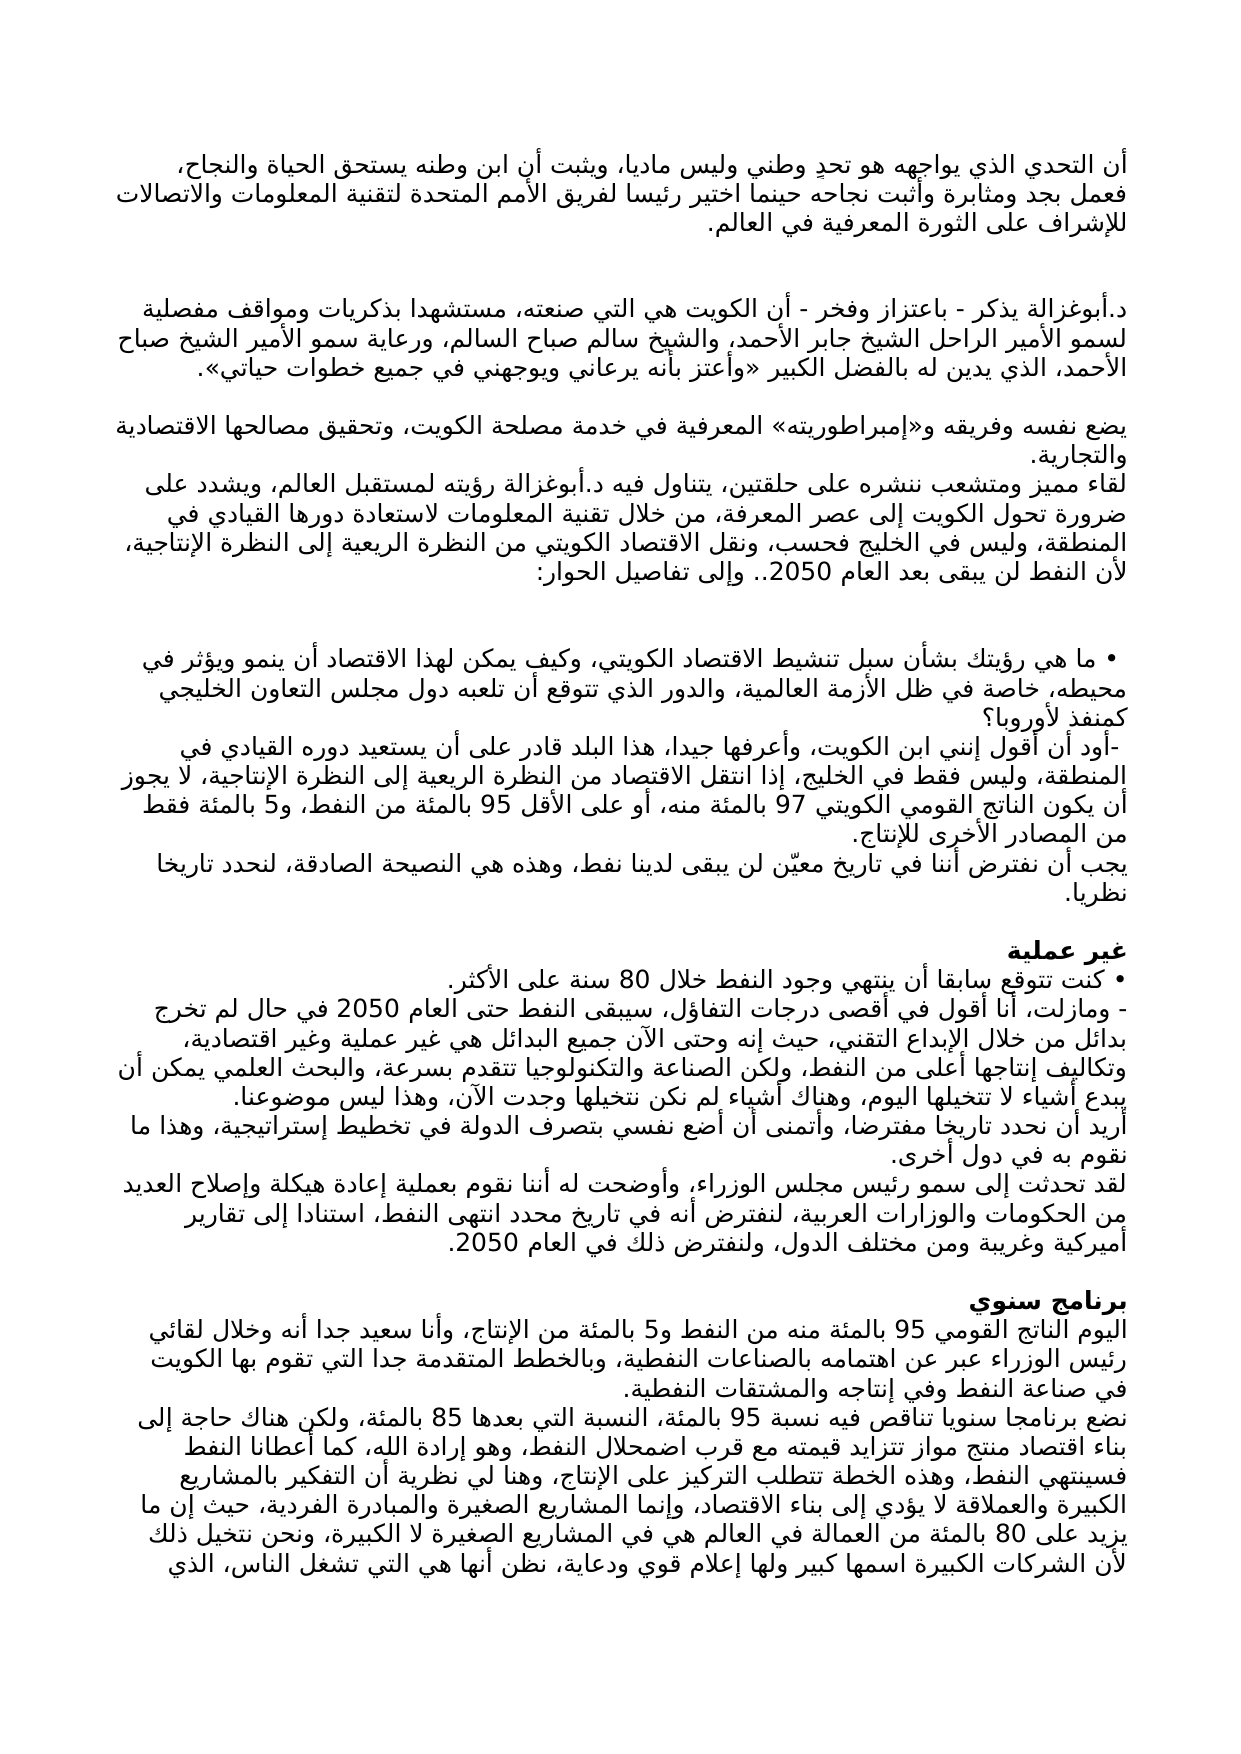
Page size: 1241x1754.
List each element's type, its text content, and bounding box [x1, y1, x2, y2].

text غير عملية • كنت تتوقع سابقا أن ينتهي وجود النفط خلال 80 سنة على الأكثر. - ومازلت، أنا أقول في أقصى درجات التفاؤل، سيبقى النفط حتى العام 2050 في حال لم تخرج بدائل من خلال الإبداع التقني، حيث إنه وحتى الآن جميع البدائل هي غير عملية وغير اقتصادية، وتكاليف إنتاجها أعلى من النفط، ولكن الصناعة والتكنولوجيا تتقدم بسرعة، والبحث العلمي يمكن أن يبدع أشياء لا تتخيلها اليوم، وهناك أشياء لم نكن نتخيلها وجدت الآن، وهذا ليس موضوعنا. أريد أن نحدد تاريخا مفترضا، وأتم‍نى أن أضع نفسي بتصرف الدولة في تخطيط إستراتيجية، وهذا ما نقوم به في دول أخرى. لقد تحدثت إلى سمو رئيس مجلس الوزراء، وأوضحت له أننا نقوم بعملية إعادة هيكلة وإصلاح العديد من الحكومات والوزارات العربية، لنفترض أنه في تاريخ محدد انتهى النفط، استنادا إلى تقارير أميركية وغريبة ومن مختلف الدول، ولنفترض ذلك في العام 2050. [112, 936, 1007, 1257]
text يضع نفسه وفريقه و«إمبراطوريته» المعرفية في خدمة مصلحة الكويت، وتحقيق مصالحها الاقتصادية والتجارية. لقاء مميز ومتشعب ننشره على حلقتين، يتناول فيه د.أبوغزالة رؤيته لمستقبل العالم، ويشدد على ضرورة تحول الكويت إلى عصر المعرفة، من خلال تقنية المعلومات لاستعادة دورها القيادي في المنطقة، وليس في الخليج فحسب، ونقل الاقتصاد الكويتي من النظرة الريعية إلى النظرة الإنتاجية، لأن النفط لن يبقى بعد العام 2050.. وإلى تفاصيل الحوار: [112, 411, 1029, 586]
text • ما هي رؤيتك بشأن سبل تنشيط الاقتصاد الكويتي، وكيف يمكن لهذا الاقتصاد أن ينمو ويؤثر في محيطه، خاصة في ظل الأزمة العالمية، والدور الذي تتوقع أن تلعبه دول مجلس التعاون الخليجي كمنفذ لأوروبا؟ -أود أن أقول إنني ابن الكويت، وأعرفها جيدا، هذا البلد قادر على أن يستعيد دوره القيادي في المنطقة، وليس فقط في الخليج، إذا انتقل الاقتصاد من النظرة الريعية إلى النظرة الإنتاجية، لا يجوز أن يكون الناتج القومي الكويتي 97 بالمئة منه، أو على الأقل 95 بالمئة من النفط، و5 بالمئة فقط من المصادر الأخرى للإنتاج. يجب أن نفترض أننا في تاريخ معيّن لن يبقى لدينا نفط، وهذه هي النصيحة الصادقة، لنحدد تاريخا نظريا. [112, 616, 1128, 907]
